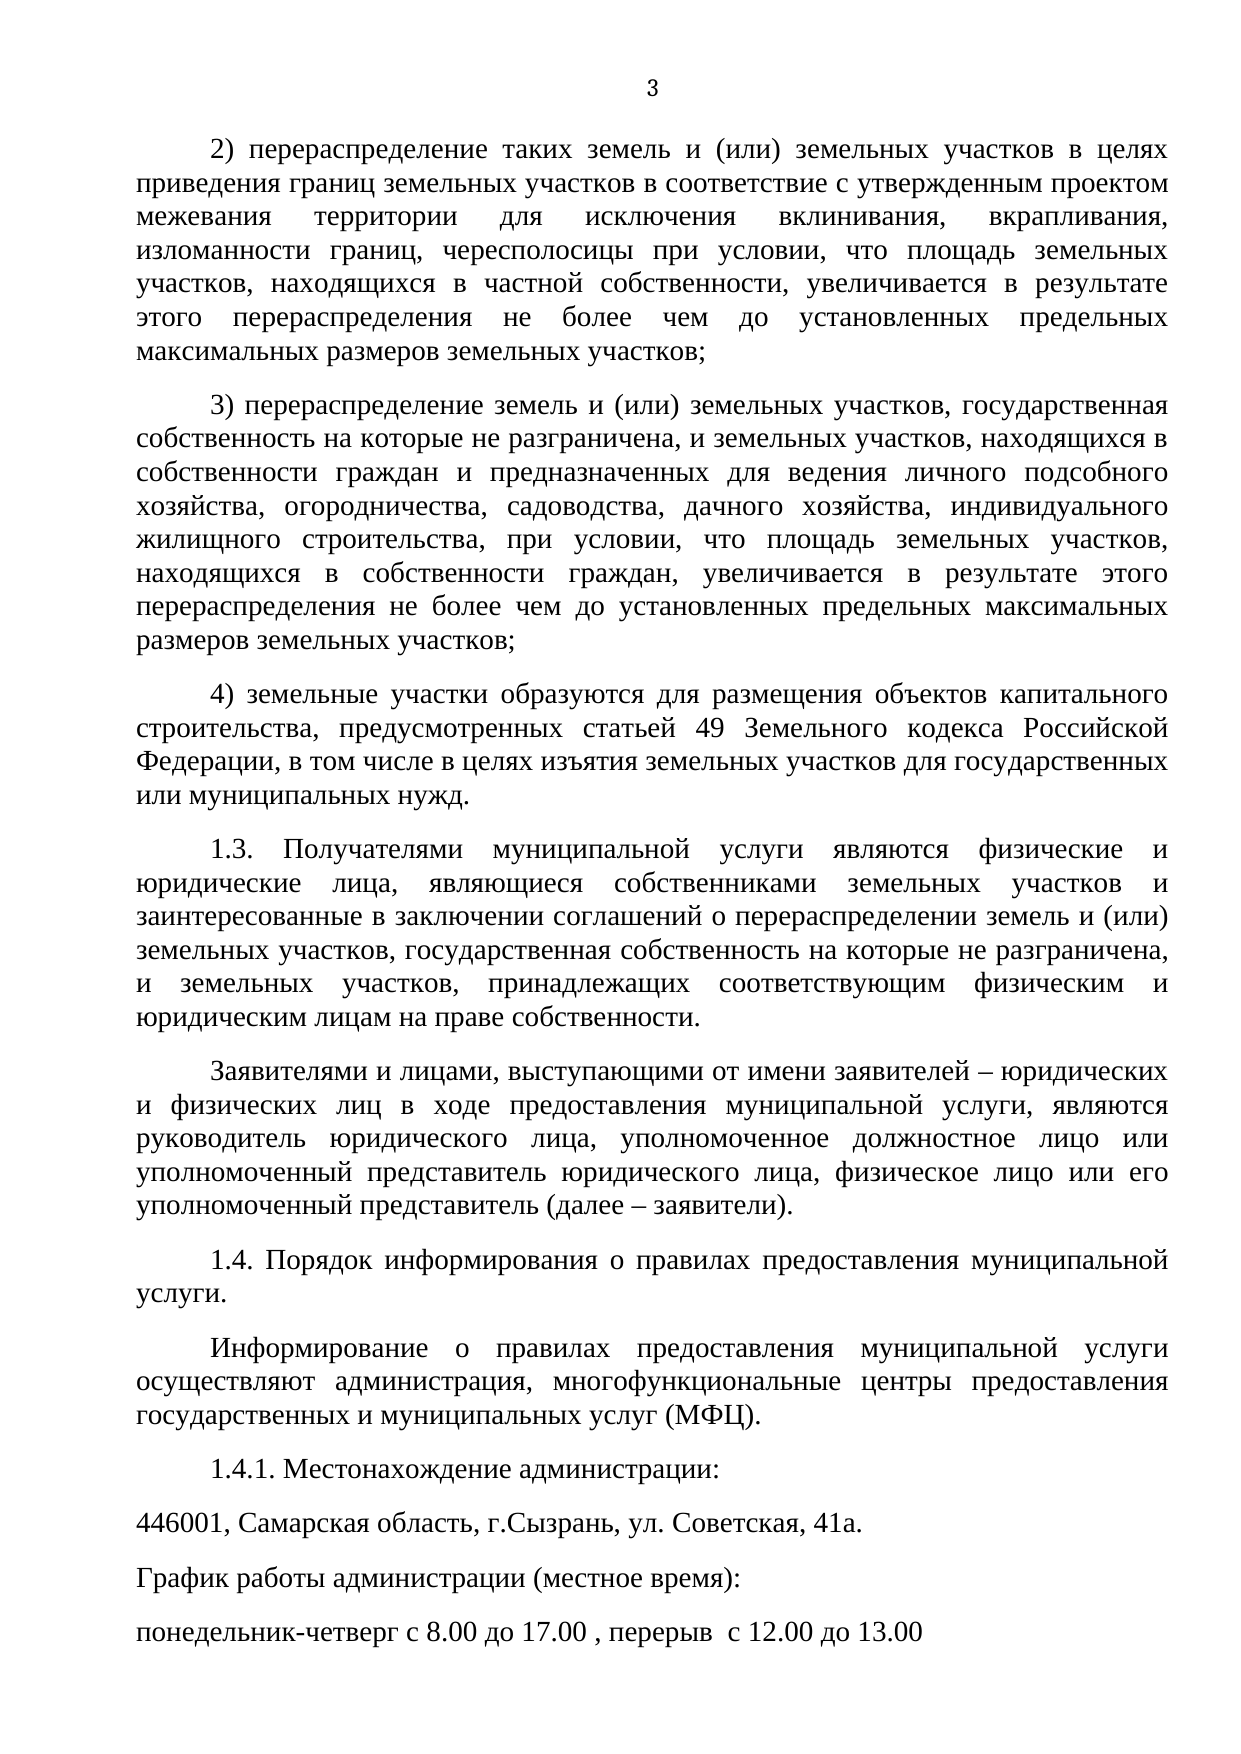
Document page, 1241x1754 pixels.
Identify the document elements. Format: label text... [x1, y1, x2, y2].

text Информирование о правилах предоставления муниципальной услуги осуществляют администрация, многофункциональные центры предоставления государственных и муниципальных услуг (МФЦ). [136, 1330, 1169, 1430]
text 1.4. Порядок информирования о правилах предоставления муниципальной услуги. [136, 1242, 1169, 1309]
text Заявителями и лицами, выступающими от имени заявителей – юридических и физических лиц в ходе предоставления муниципальной услуги, являются руководитель юридического лица, уполномоченное должностное лицо или уполномоченный представитель юридического лица, физическое лицо или его уполномоченный представитель (далее – заявители). [136, 1053, 1169, 1221]
text 446001, Самарская область, г.Сызрань, ул. Советская, 41а. [62, 1506, 1169, 1539]
text понедельник-четверг с 8.00 до 17.00 , перерыв с 12.00 до 13.00 [62, 1614, 1169, 1648]
text График работы администрации (местное время): [62, 1560, 1169, 1593]
text 4) земельные участки образуются для размещения объектов капитального строительства, предусмотренных статьей 49 Земельного кодекса Российской Федерации, в том числе в целях изъятия земельных участков для государственных или муниципальных нужд. [136, 676, 1169, 810]
text 1.4.1. Местонахождение администрации: [136, 1451, 1169, 1485]
text 1.3. Получателями муниципальной услуги являются физические и юридические лица, являющиеся собственниками земельных участков и заинтересованные в заключении соглашений о перераспределении земель и (или) земельных участков, государственная собственность на которые не разграничена, и земельных участков, принадлежащих соответствующим физическим и юридическим лицам на праве собственности. [136, 831, 1169, 1032]
text 3) перераспределение земель и (или) земельных участков, государственная собственность на которые не разграничена, и земельных участков, находящихся в собственности граждан и предназначенных для ведения личного подсобного хозяйства, огородничества, садоводства, дачного хозяйства, индивидуального жилищного строительства, при условии, что площадь земельных участков, находящихся в собственности граждан, увеличивается в результате этого перераспределения не более чем до установленных предельных максимальных размеров земельных участков; [136, 387, 1169, 655]
text 2) перераспределение таких земель и (или) земельных участков в целях приведения границ земельных участков в соответствие с утвержденным проектом межевания территории для исключения вклинивания, вкрапливания, изломанности границ, чересполосицы при условии, что площадь земельных участков, находящихся в частной собственности, увеличивается в результате этого перераспределения не более чем до установленных предельных максимальных размеров земельных участков; [136, 103, 1169, 366]
